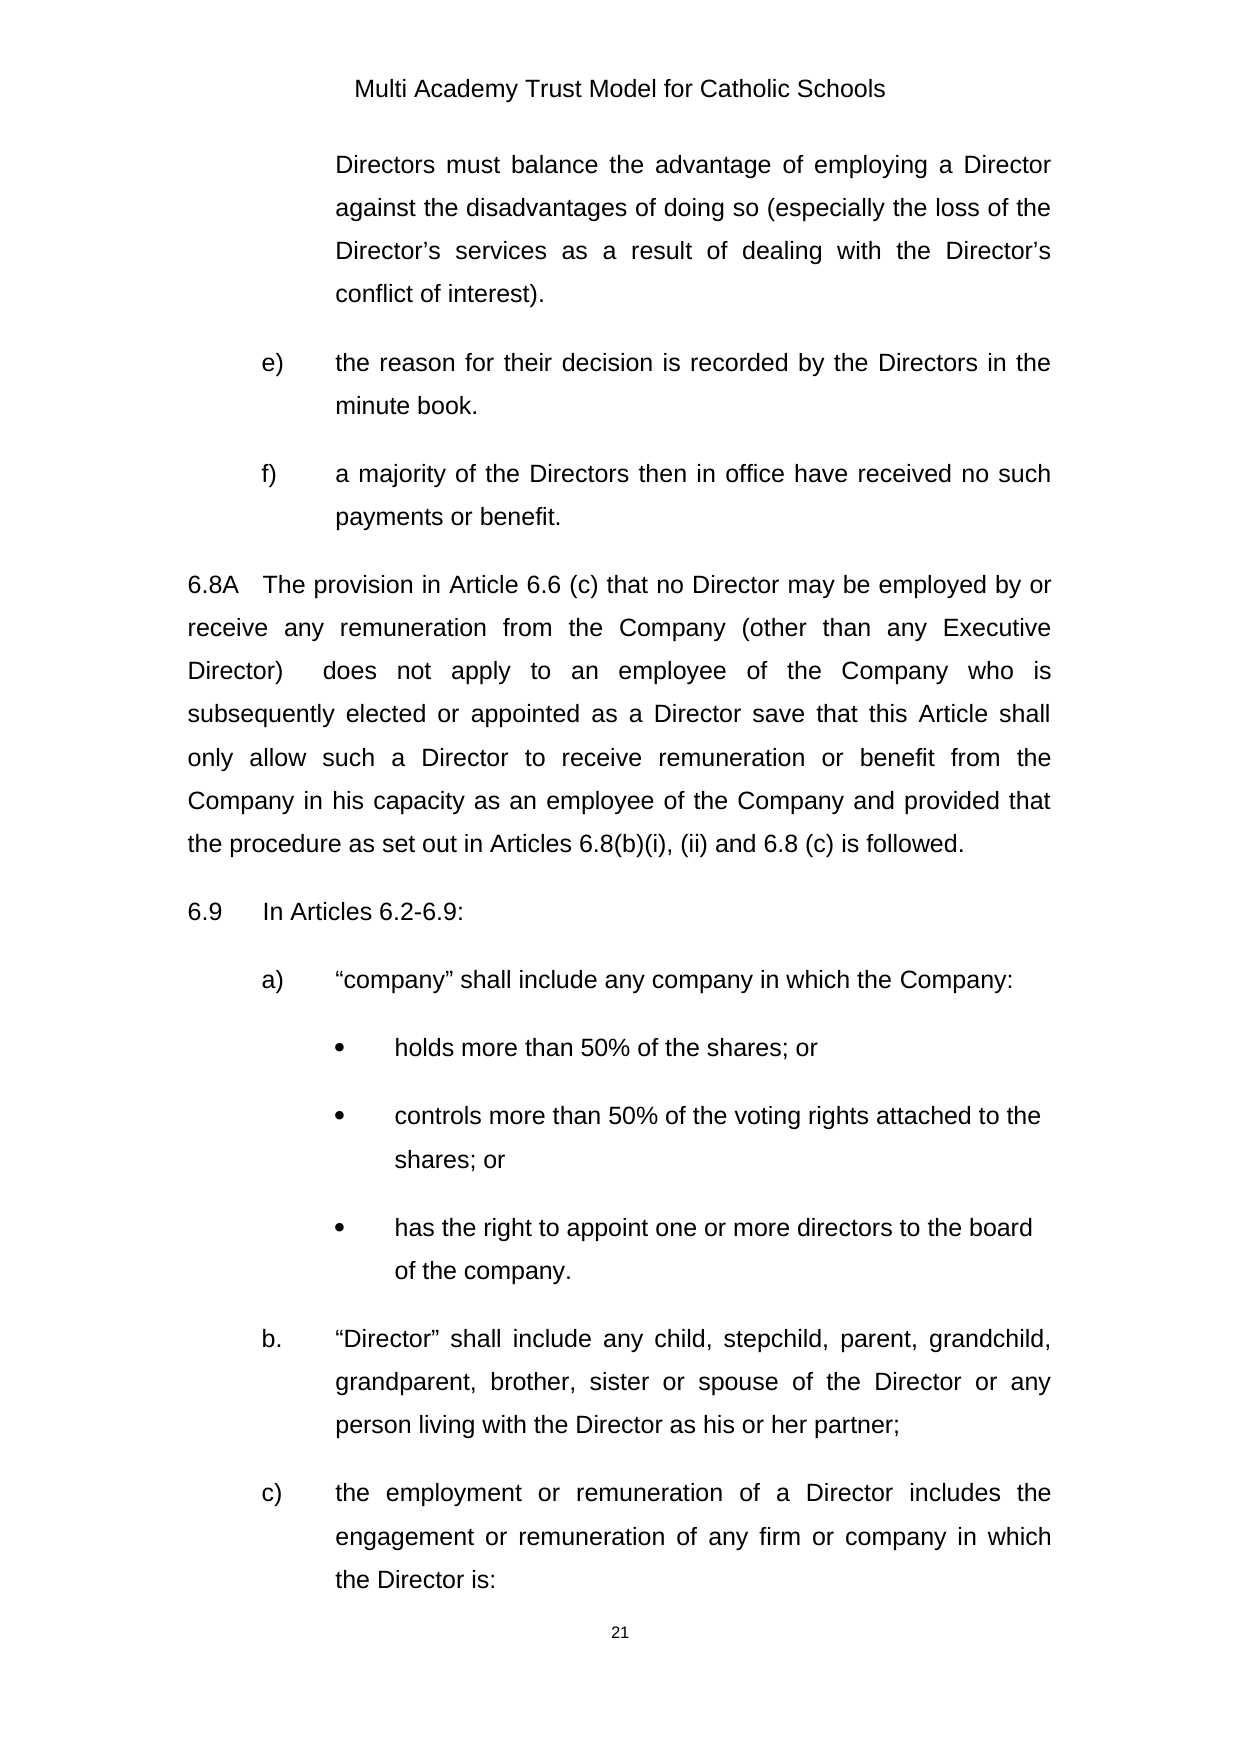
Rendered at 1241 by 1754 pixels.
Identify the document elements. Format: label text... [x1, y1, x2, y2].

list “Director” shall include any child, stepchild, parent, grandchild, grandparent, brother, sister or spouse of the Director or any person living with the Director as his or her partner; [261, 1324, 1053, 1439]
list the employment or remuneration of a Director includes the engagement or remuneration of any firm or company in which the Director is: [261, 1478, 1053, 1593]
text has the right to appoint one or more directors to the board of the company. [335, 1213, 1053, 1285]
list “company” shall include any company in which the Company: [261, 965, 1053, 994]
text holds more than 50% of the shares; or [335, 1033, 1053, 1062]
list 6.9 In Articles 6.2-6.9: [187, 897, 1053, 926]
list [261, 150, 1053, 308]
list the reason for their decision is recorded by the Directors in the minute book. [261, 347, 1053, 419]
list a majority of the Directors then in office have received no such payments or benefit. [261, 459, 1053, 531]
text controls more than 50% of the voting rights attached to the shares; or [335, 1101, 1053, 1173]
list 6.8A The provision in Article 6.6 (c) that no Director may be employed by or receive any remuneration from the Company (other than any Executive Director) does not apply to an employee of the Company who is subsequently elected or appointed as a Director save that this Article shall only allow such a Director to receive remuneration or benefit from the Company in his capacity as an employee of the Company and provided that the procedure as set out in Articles 6.8(b)(i), (ii) and 6.8 (c) is followed. [187, 570, 1053, 857]
